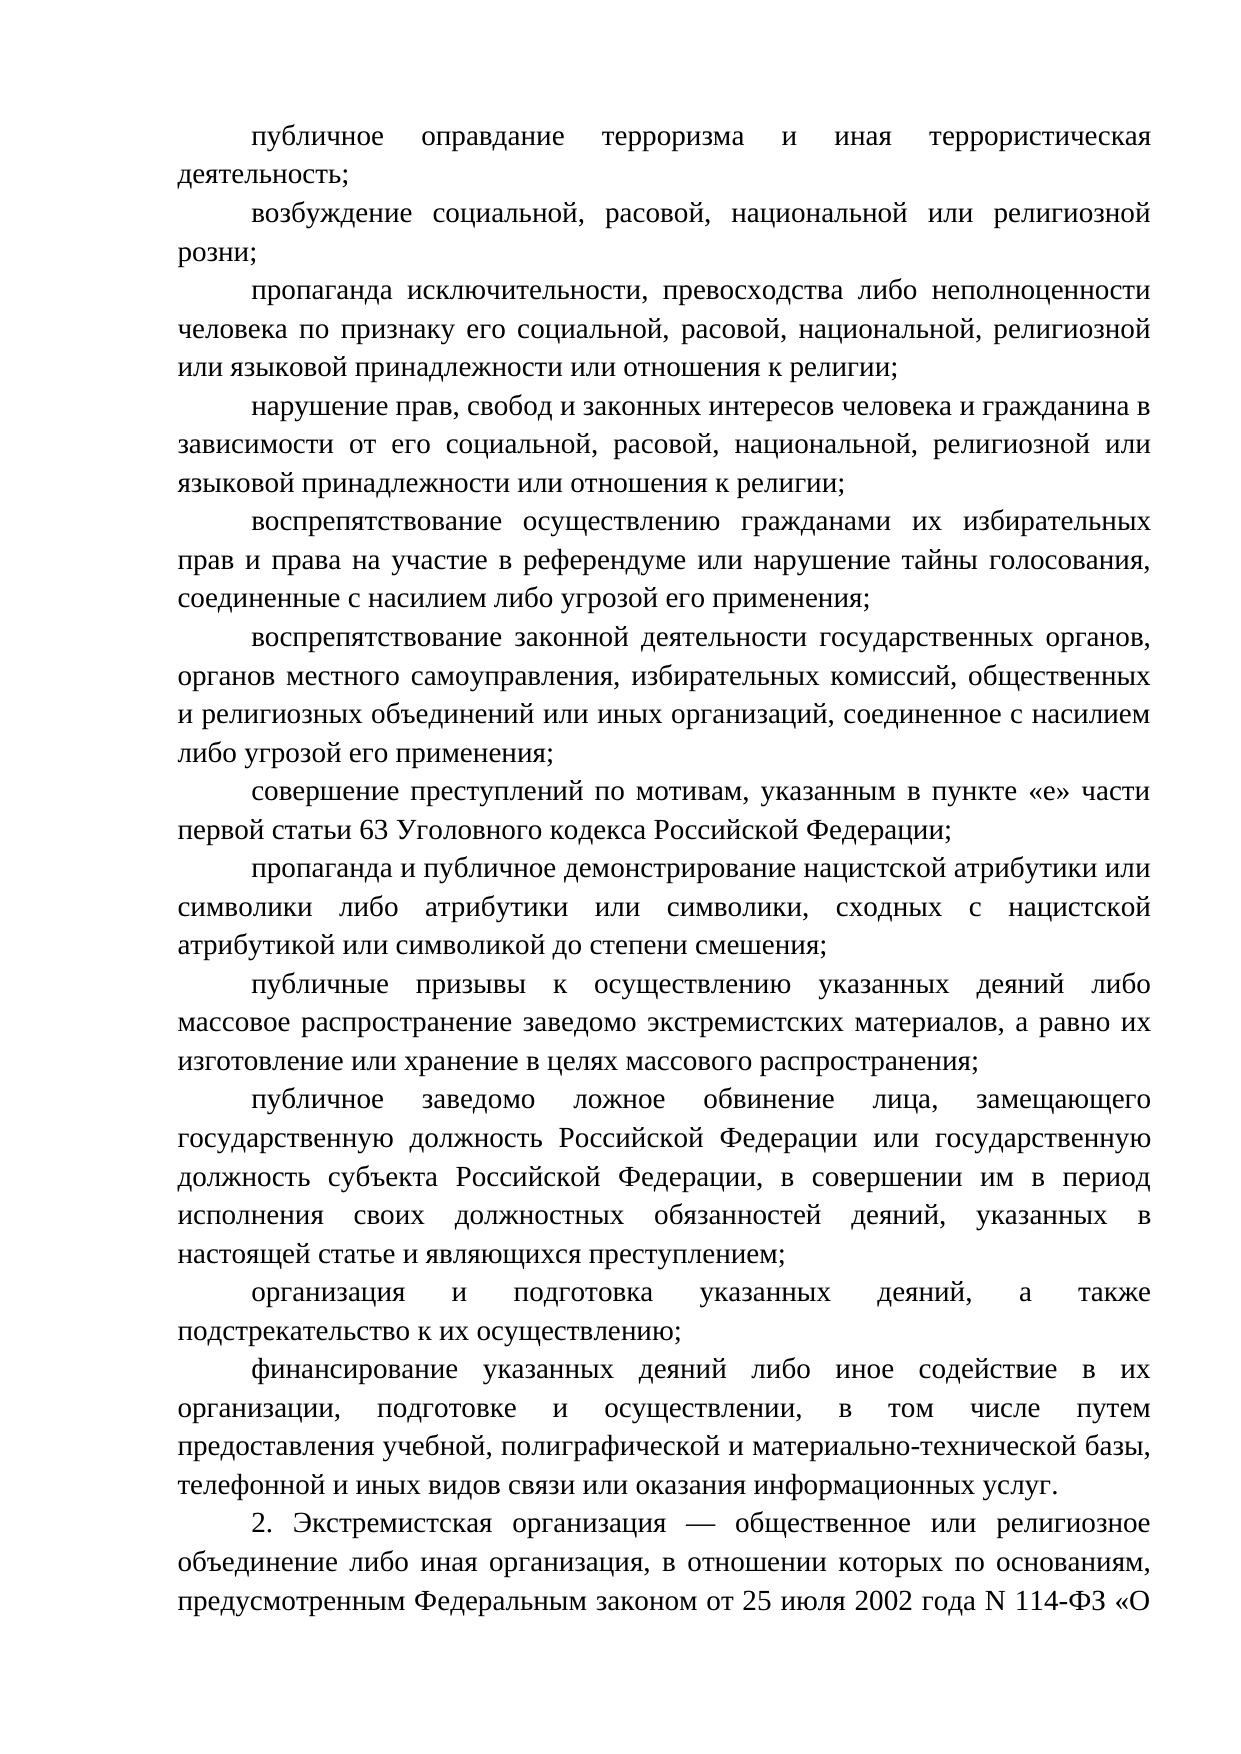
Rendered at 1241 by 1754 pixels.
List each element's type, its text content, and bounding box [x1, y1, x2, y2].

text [177, 1506, 1152, 1616]
text нарушение прав, свобод и законных интересов человека и гражданина в зависимости от его социальной, расовой, национальной, религиозной или языковой принадлежности или отношения к религии; [177, 388, 1152, 498]
text публичное заведомо ложное обвинение лица, замещающего государственную должность Российской Федерации или государственную должность субъекта Российской Федерации, в совершении им в период исполнения своих должностных обязанностей деяний, указанных в настоящей статье и являющихся преступлением; [177, 1082, 1152, 1269]
text публичное оправдание терроризма и иная террористическая деятельность; [177, 118, 1152, 190]
text воспрепятствование законной деятельности государственных органов, органов местного самоуправления, избирательных комиссий, общественных и религиозных объединений или иных организаций, соединенное с насилием либо угрозой его применения; [177, 619, 1152, 768]
text пропаганда и публичное демонстрирование нацистской атрибутики или символики либо атрибутики или символики, сходных с нацистской атрибутикой или символикой до степени смешения; [177, 850, 1152, 961]
text публичные призывы к осуществлению указанных деяний либо массовое распространение заведомо экстремистских материалов, а равно их изготовление или хранение в целях массового распространения; [177, 966, 1152, 1077]
text совершение преступлений по мотивам, указанным в пункте «е» части первой статьи 63 Уголовного кодекса Российской Федерации; [177, 773, 1152, 845]
text пропаганда исключительности, превосходства либо неполноценности человека по признаку его социальной, расовой, национальной, религиозной или языковой принадлежности или отношения к религии; [177, 272, 1152, 383]
text воспрепятствование осуществлению гражданами их избирательных прав и права на участие в референдуме или нарушение тайны голосования, соединенные с насилием либо угрозой его применения; [177, 503, 1152, 614]
text возбуждение социальной, расовой, национальной или религиозной розни; [177, 195, 1152, 267]
text финансирование указанных деяний либо иное содействие в их организации, подготовке и осуществлении, в том числе путем предоставления учебной, полиграфической и материально-технической базы, телефонной и иных видов связи или оказания информационных услуг. [177, 1351, 1152, 1501]
text организация и подготовка указанных деяний, а также подстрекательство к их осуществлению; [177, 1274, 1152, 1346]
